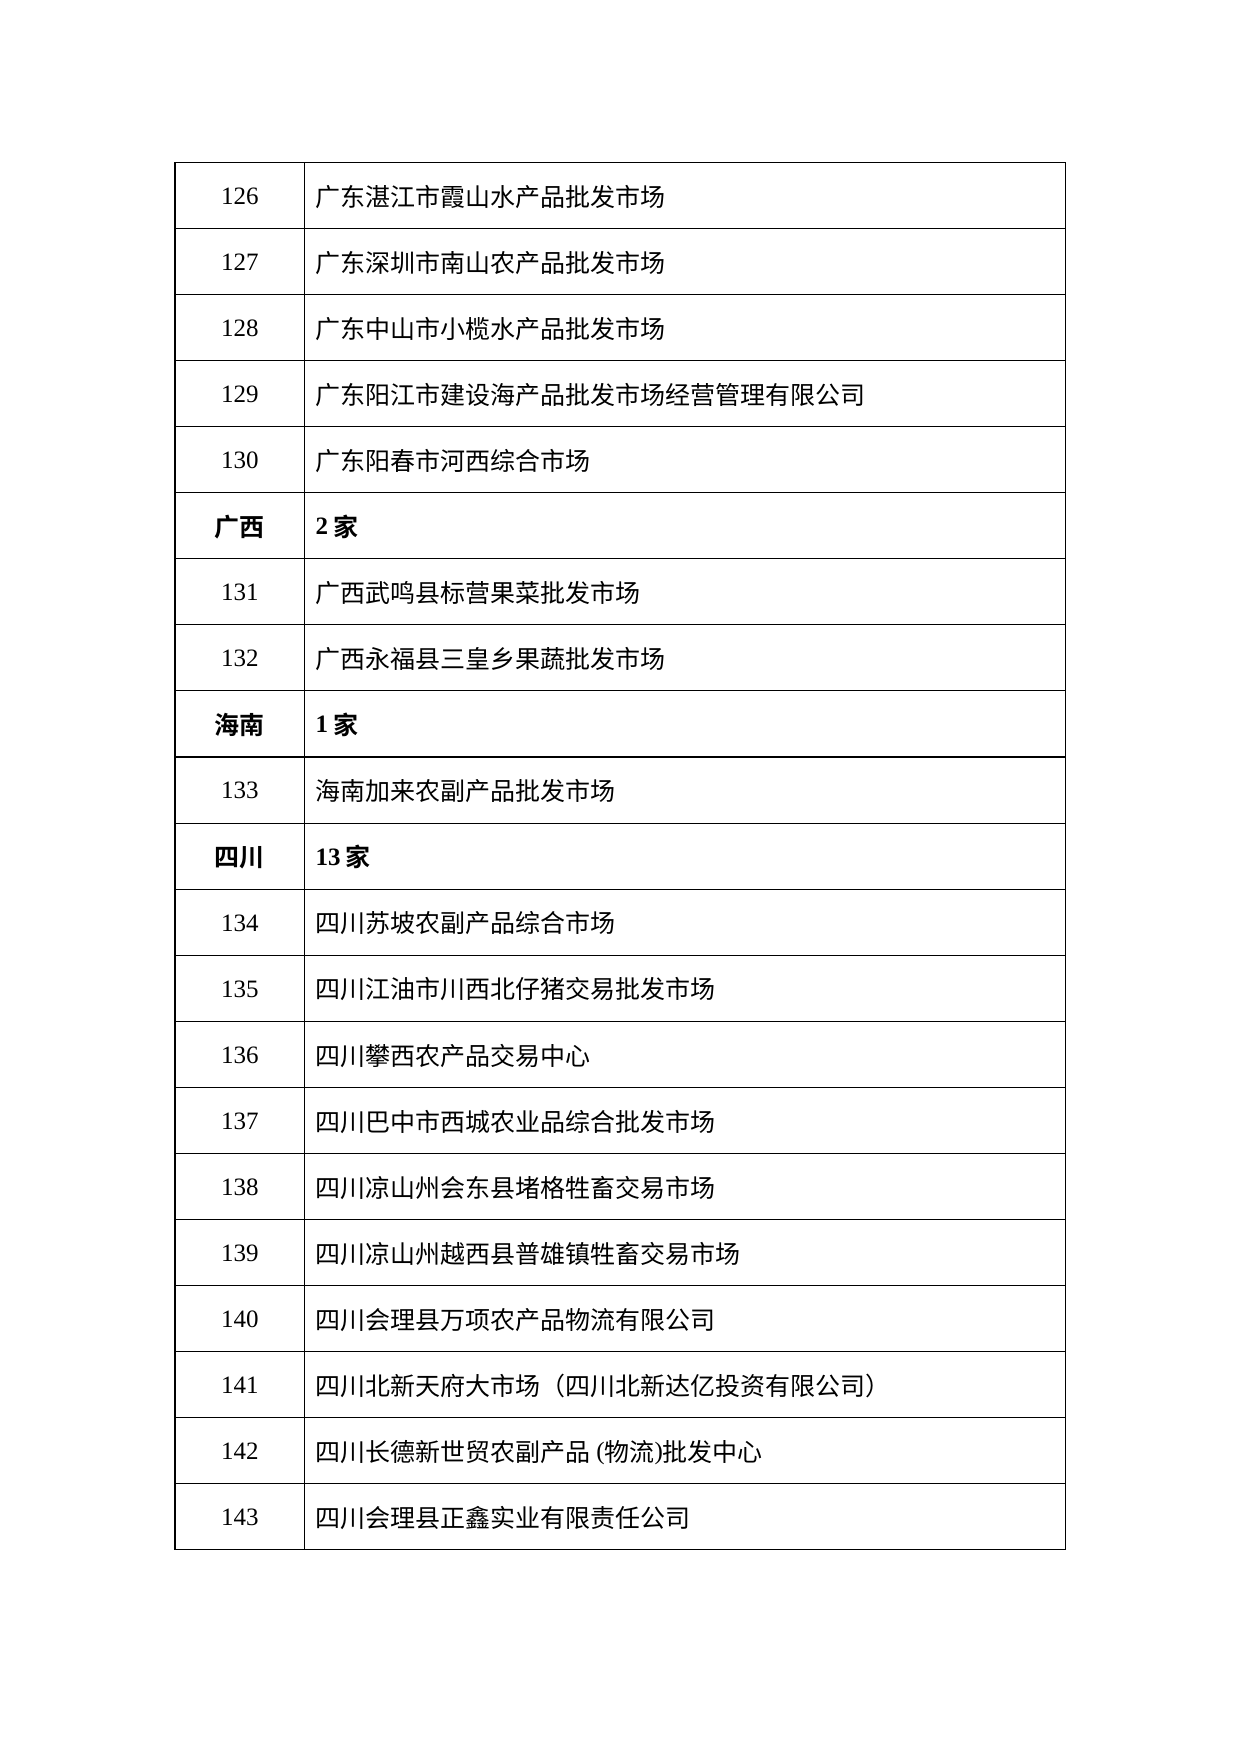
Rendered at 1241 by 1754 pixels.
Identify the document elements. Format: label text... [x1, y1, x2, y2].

table_cell 126 [176, 163, 304, 228]
table_cell 128 [176, 295, 304, 360]
table_cell 131 [176, 559, 304, 624]
table_cell 134 [176, 890, 304, 954]
table_cell 四川 [176, 824, 304, 888]
table_cell 2家 [305, 493, 1065, 558]
table_cell 142 [176, 1418, 304, 1483]
table_cell 四川长德新世贸农副产品 (物流)批发中心 [305, 1418, 1065, 1483]
table_cell 四川北新天府大市场（四川北新达亿投资有限公司） [305, 1352, 1065, 1417]
table_cell 广东深圳市南山农产品批发市场 [305, 229, 1065, 294]
table_cell 海南加来农副产品批发市场 [305, 758, 1065, 822]
table_cell 132 [176, 625, 304, 690]
table_cell 四川攀西农产品交易中心 [305, 1022, 1065, 1087]
table_cell 140 [176, 1286, 304, 1351]
table_cell 四川江油市川西北仔猪交易批发市场 [305, 956, 1065, 1021]
table_cell 141 [176, 1352, 304, 1417]
table_cell 130 [176, 427, 304, 492]
table_cell 135 [176, 956, 304, 1021]
table_cell 133 [176, 758, 304, 822]
table_cell 四川凉山州越西县普雄镇牲畜交易市场 [305, 1220, 1065, 1285]
table_cell 136 [176, 1022, 304, 1087]
table_cell 广西武鸣县标营果菜批发市场 [305, 559, 1065, 624]
table_cell 137 [176, 1088, 304, 1153]
table_cell 13家 [305, 824, 1065, 888]
table_cell 广东湛江市霞山水产品批发市场 [305, 163, 1065, 228]
table_cell 广西永福县三皇乡果蔬批发市场 [305, 625, 1065, 690]
table_cell 1家 [305, 691, 1065, 756]
table_cell 四川巴中市西城农业品综合批发市场 [305, 1088, 1065, 1153]
table_cell 四川凉山州会东县堵格牲畜交易市场 [305, 1154, 1065, 1219]
table_cell 四川苏坡农副产品综合市场 [305, 890, 1065, 954]
table_cell 海南 [176, 691, 304, 756]
table_cell 127 [176, 229, 304, 294]
table_cell 143 [176, 1484, 304, 1549]
table_cell 广西 [176, 493, 304, 558]
table_cell 广东阳江市建设海产品批发市场经营管理有限公司 [305, 361, 1065, 426]
table_cell 129 [176, 361, 304, 426]
table_cell 138 [176, 1154, 304, 1219]
table_cell 广东阳春市河西综合市场 [305, 427, 1065, 492]
table_cell 139 [176, 1220, 304, 1285]
table_cell 广东中山市小榄水产品批发市场 [305, 295, 1065, 360]
table_cell 四川会理县正鑫实业有限责任公司 [305, 1484, 1065, 1549]
table_cell 四川会理县万项农产品物流有限公司 [305, 1286, 1065, 1351]
